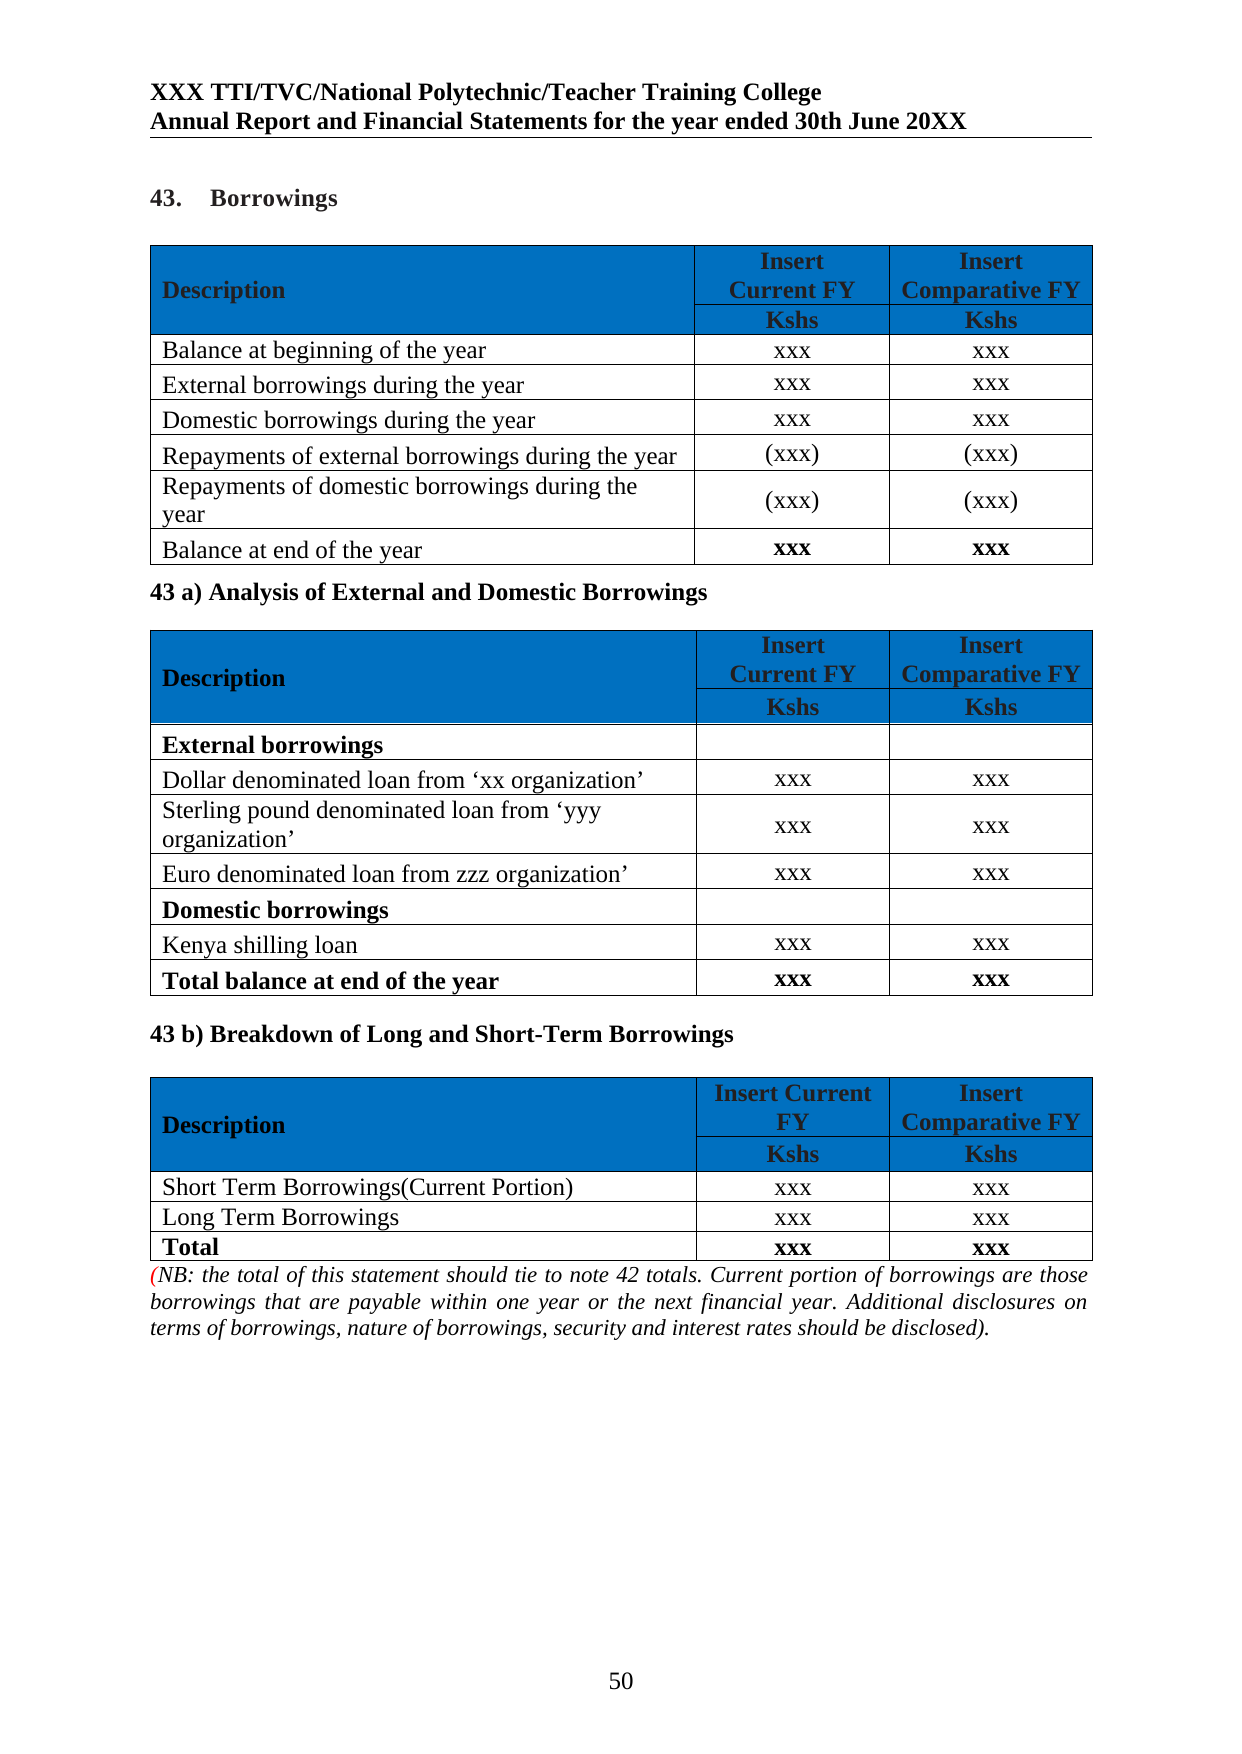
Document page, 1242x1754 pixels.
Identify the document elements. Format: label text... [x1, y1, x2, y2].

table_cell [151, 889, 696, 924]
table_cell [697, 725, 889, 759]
text 43 b) Breakdown of Long and Short-Term Borrowings [150, 1019, 1092, 1048]
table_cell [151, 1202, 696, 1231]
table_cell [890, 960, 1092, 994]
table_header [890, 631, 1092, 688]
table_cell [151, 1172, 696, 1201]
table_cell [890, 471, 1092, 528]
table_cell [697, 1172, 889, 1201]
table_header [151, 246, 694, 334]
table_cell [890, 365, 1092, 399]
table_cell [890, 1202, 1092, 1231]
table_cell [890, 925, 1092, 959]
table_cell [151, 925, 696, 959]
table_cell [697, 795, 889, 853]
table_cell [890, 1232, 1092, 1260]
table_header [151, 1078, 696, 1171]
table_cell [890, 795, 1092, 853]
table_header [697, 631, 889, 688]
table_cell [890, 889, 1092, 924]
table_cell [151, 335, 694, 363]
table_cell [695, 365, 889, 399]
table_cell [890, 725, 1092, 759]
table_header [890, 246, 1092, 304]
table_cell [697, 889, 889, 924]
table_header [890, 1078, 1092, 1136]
text 43 a) Analysis of External and Domestic Borrowings [150, 577, 1092, 605]
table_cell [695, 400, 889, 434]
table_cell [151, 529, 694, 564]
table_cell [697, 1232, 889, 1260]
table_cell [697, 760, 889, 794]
text (NB: the total of this statement should tie to note 42 totals. Current portion of borrowings are those borrowings that are payable within one year or the next financial year. Additional disclosures on terms of borrowings, nature of borrowings, security and interest rates should be disclosed). [150, 1261, 1092, 1341]
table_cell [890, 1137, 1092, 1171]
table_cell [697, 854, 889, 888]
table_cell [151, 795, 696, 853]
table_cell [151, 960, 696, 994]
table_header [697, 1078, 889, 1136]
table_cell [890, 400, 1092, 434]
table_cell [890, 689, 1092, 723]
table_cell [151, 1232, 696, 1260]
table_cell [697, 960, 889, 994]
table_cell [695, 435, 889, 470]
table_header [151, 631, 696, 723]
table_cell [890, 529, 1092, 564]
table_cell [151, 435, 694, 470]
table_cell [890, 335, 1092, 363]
list Borrowings [150, 183, 1094, 212]
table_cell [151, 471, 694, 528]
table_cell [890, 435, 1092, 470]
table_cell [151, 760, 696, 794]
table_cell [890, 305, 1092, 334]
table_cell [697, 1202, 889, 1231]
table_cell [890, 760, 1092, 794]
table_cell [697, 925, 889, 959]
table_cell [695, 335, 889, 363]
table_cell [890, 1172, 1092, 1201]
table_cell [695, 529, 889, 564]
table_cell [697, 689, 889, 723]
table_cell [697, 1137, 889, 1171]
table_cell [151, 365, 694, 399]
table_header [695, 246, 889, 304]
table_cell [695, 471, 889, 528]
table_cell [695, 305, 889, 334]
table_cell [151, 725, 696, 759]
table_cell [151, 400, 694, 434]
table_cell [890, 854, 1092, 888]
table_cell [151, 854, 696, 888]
